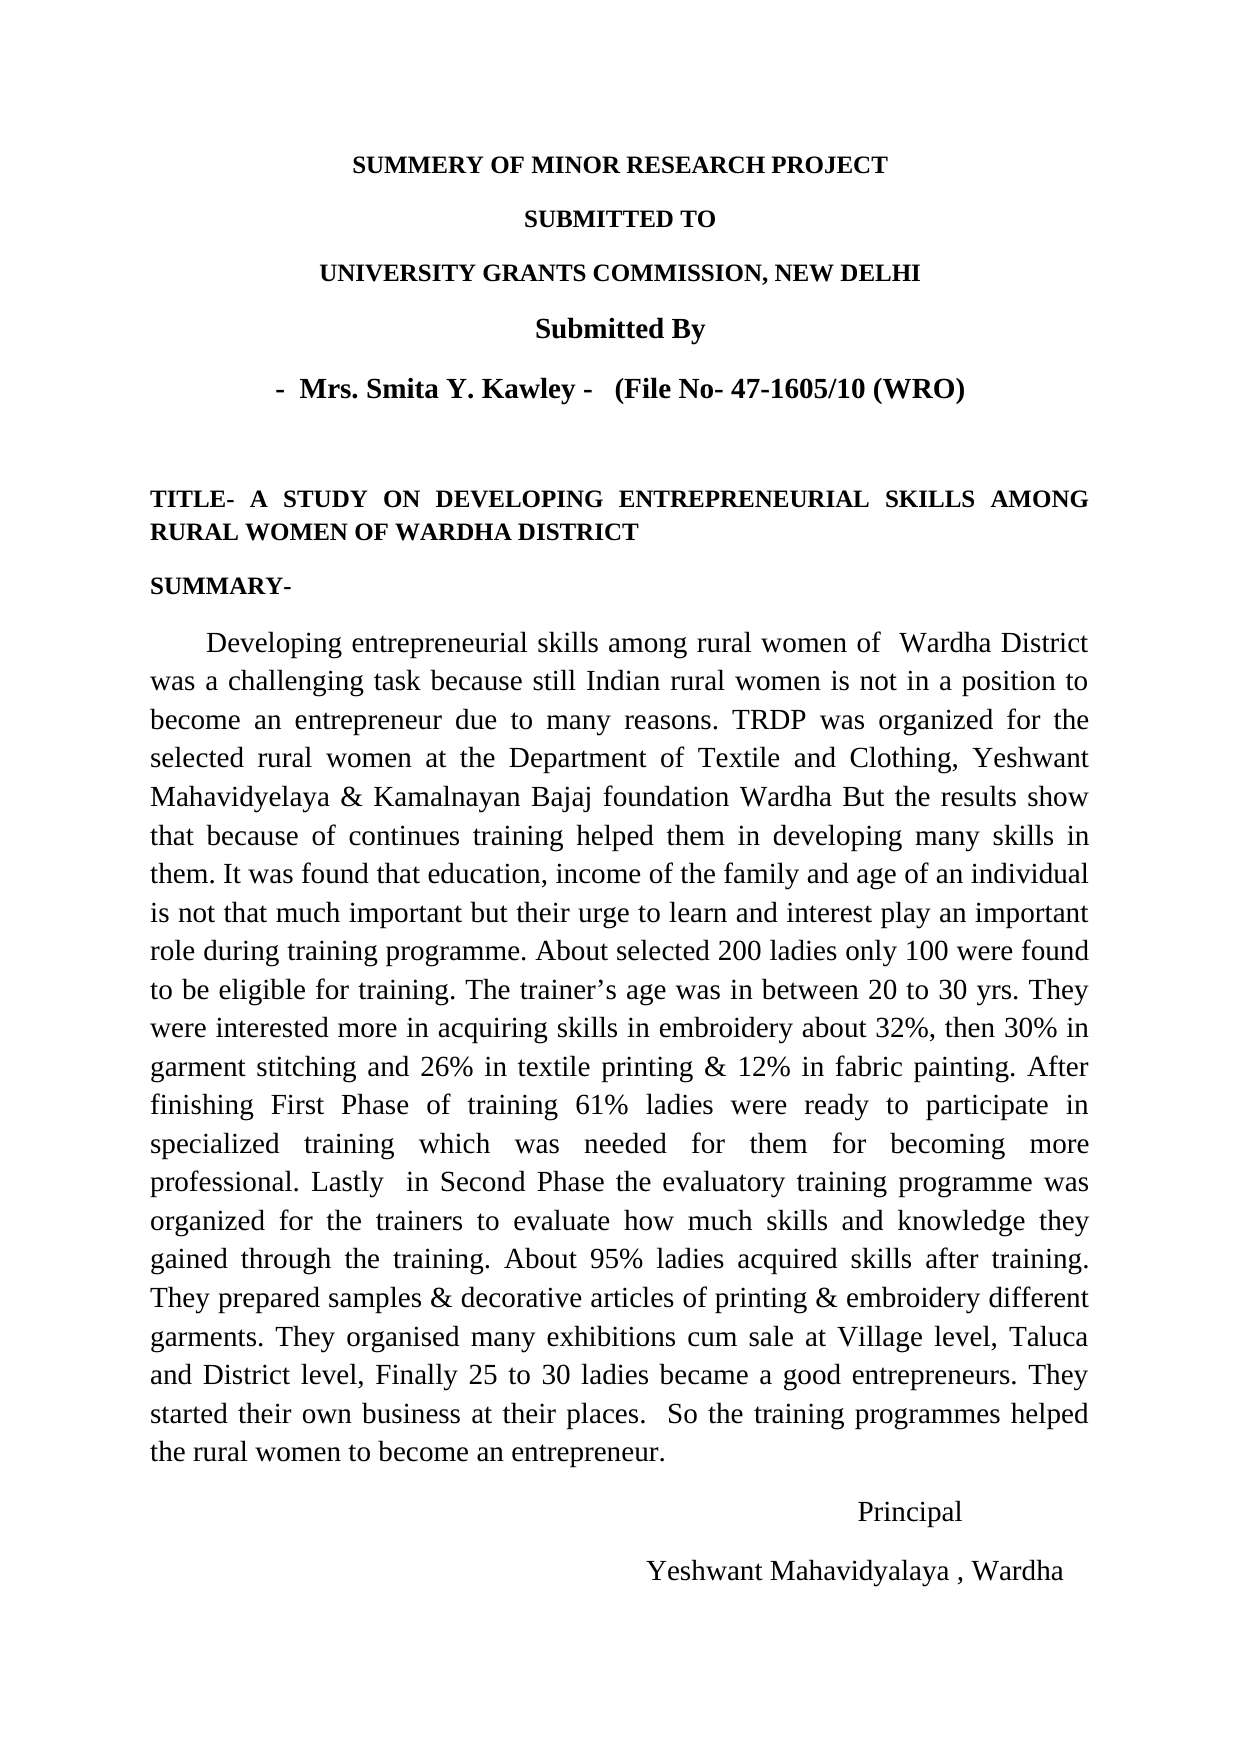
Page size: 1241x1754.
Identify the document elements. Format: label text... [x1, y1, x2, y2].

text Submitted By [150, 312, 1090, 345]
text Developing entrepreneurial skills among rural women of Wardha District was a challenging task because still Indian rural women is not in a position to become an entrepreneur due to many reasons. TRDP was organized for the selected rural women at the Department of Textile and Clothing, Yeshwant Mahavidyelaya & Kamalnayan Bajaj foundation Wardha But the results show that because of continues training helped them in developing many skills in them. It was found that education, income of the family and age of an individual is not that much important but their urge to learn and interest play an important role during training programme. About selected 200 ladies only 100 were found to be eligible for training. The trainer’s age was in between 20 to 30 yrs. They were interested more in acquiring skills in embroidery about 32%, then 30% in garment stitching and 26% in textile printing & 12% in fabric painting. After finishing First Phase of training 61% ladies were ready to participate in specialized training which was needed for them for becoming more professional. Lastly in Second Phase the evaluatory training programme was organized for the trainers to evaluate how much skills and knowledge they gained through the training. About 95% ladies acquired skills after training. They prepared samples & decorative articles of printing & embroidery different garments. They organised many exhibitions cum sale at Village level, Taluca and District level, Finally 25 to 30 ladies became a good entrepreneurs. They started their own business at their places. So the training programmes helped the rural women to become an entrepreneur. [150, 625, 1090, 1468]
text Yeshwant Mahavidyalaya , Wardha [150, 1553, 1090, 1587]
text SUBMITTED TO [150, 204, 1090, 233]
text - Mrs. Smita Y. Kawley - (File No- 47-1605/10 (WRO) [150, 371, 1090, 404]
text UNIVERSITY GRANTS COMMISSION, NEW DELHI [150, 258, 1090, 286]
text SUMMARY- [150, 571, 1090, 600]
text TITLE- A STUDY ON DEVELOPING ENTREPRENEURIAL SKILLS AMONG RURAL WOMEN OF WARDHA DISTRICT [150, 484, 1090, 546]
text SUMMERY OF MINOR RESEARCH PROJECT [150, 150, 1090, 179]
text Principal [150, 1494, 1090, 1527]
